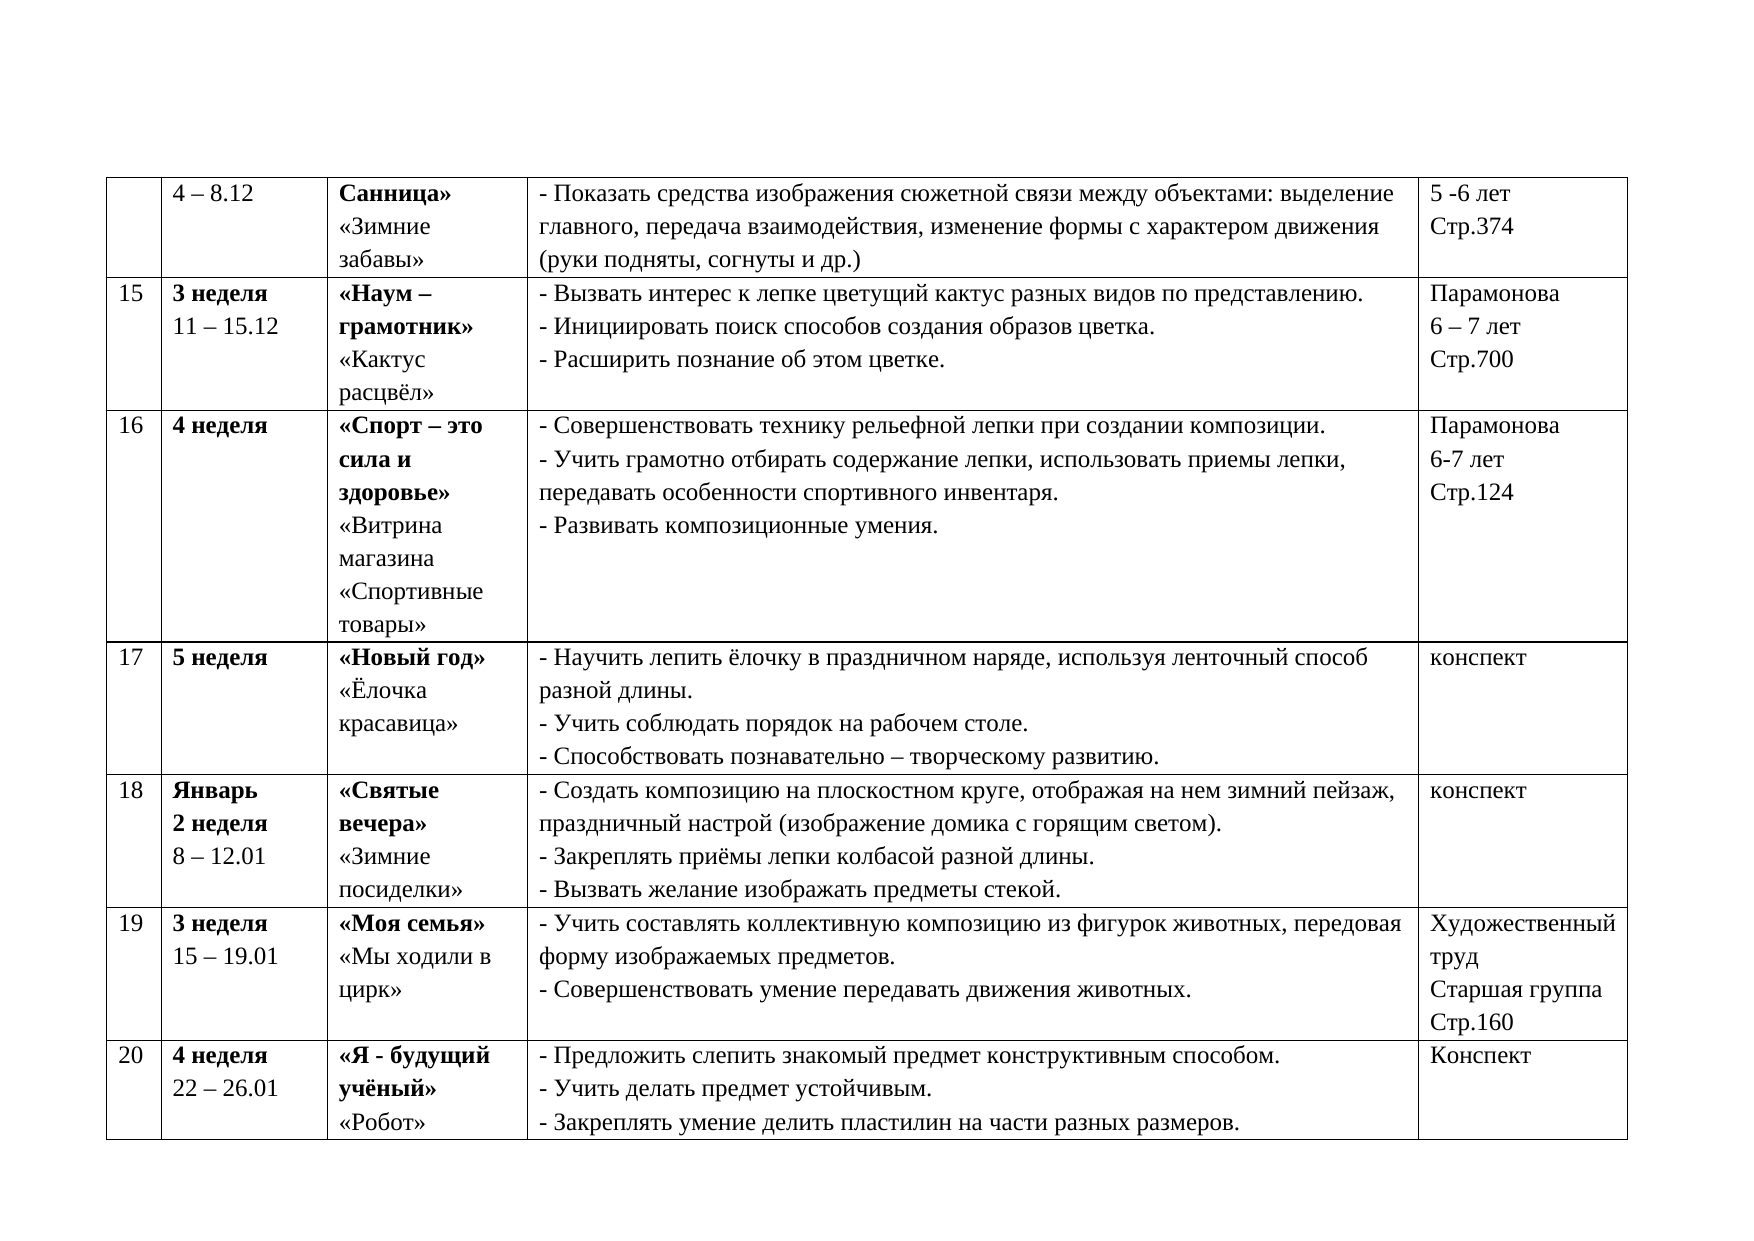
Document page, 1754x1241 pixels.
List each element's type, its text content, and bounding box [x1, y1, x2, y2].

table_cell Январь 2 неделя 8 – 12.01 [162, 775, 327, 907]
table_cell 18 [107, 775, 161, 907]
table_cell - Учить составлять коллективную композицию из фигурок животных, передовая форму изображаемых предметов. - Совершенствовать умение передавать движения животных. [528, 908, 1418, 1039]
table_cell 19 [107, 908, 161, 1039]
table_cell 16 [107, 411, 161, 641]
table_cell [528, 178, 1418, 277]
table_cell 20 [107, 1041, 161, 1139]
table_cell Парамонова 6 – 7 лет Стр.700 [1419, 278, 1627, 409]
table_cell 14 [107, 178, 161, 277]
table_cell «Я - будущий учёный» «Робот» [328, 1041, 527, 1139]
table_cell «Святые вечера» «Зимние посиделки» [328, 775, 527, 907]
table_cell 3 неделя 15 – 19.01 [162, 908, 327, 1039]
table_cell - Совершенствовать технику рельефной лепки при создании композиции. - Учить грамотно отбирать содержание лепки, использовать приемы лепки, передавать особенности спортивного инвентаря. - Развивать композиционные умения. [528, 411, 1418, 641]
table_cell «Наум – грамотник» «Кактус расцвёл» [328, 278, 527, 409]
table_cell 3 неделя 11 – 15.12 [162, 278, 327, 409]
table_cell «Новый год» «Ёлочка красавица» [328, 643, 527, 774]
table_cell Парамонова 6-7 лет Стр.124 [1419, 411, 1627, 641]
table_cell 4 неделя 22 – 26.01 [162, 1041, 327, 1139]
table_cell Конспект [1419, 1041, 1627, 1139]
table_cell «Моя семья» «Мы ходили в цирк» [328, 908, 527, 1039]
table_cell 5 неделя [162, 643, 327, 774]
table_cell конспект [1419, 643, 1627, 774]
table_cell 17 [107, 643, 161, 774]
table_cell - Вызвать интерес к лепке цветущий кактус разных видов по представлению. - Инициировать поиск способов создания образов цветка. - Расширить познание об этом цветке. [528, 278, 1418, 409]
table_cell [1419, 178, 1627, 277]
table_cell 4 неделя [162, 411, 327, 641]
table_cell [328, 178, 527, 277]
table_cell Художественный труд Старшая группа Стр.160 [1419, 908, 1627, 1039]
table_cell - Научить лепить ёлочку в праздничном наряде, используя ленточный способ разной длины. - Учить соблюдать порядок на рабочем столе. - Способствовать познавательно – творческому развитию. [528, 643, 1418, 774]
table_cell «Спорт – это сила и здоровье» «Витрина магазина «Спортивные товары» [328, 411, 527, 641]
table_cell - Предложить слепить знакомый предмет конструктивным способом. - Учить делать предмет устойчивым. - Закреплять умение делить пластилин на части разных размеров. [528, 1041, 1418, 1139]
table_cell - Создать композицию на плоскостном круге, отображая на нем зимний пейзаж, праздничный настрой (изображение домика с горящим светом). - Закреплять приёмы лепки колбасой разной длины. - Вызвать желание изображать предметы стекой. [528, 775, 1418, 907]
table_cell 15 [107, 278, 161, 409]
table_cell конспект [1419, 775, 1627, 907]
table_cell 2 неделя 4 – 8.12 [162, 178, 327, 277]
